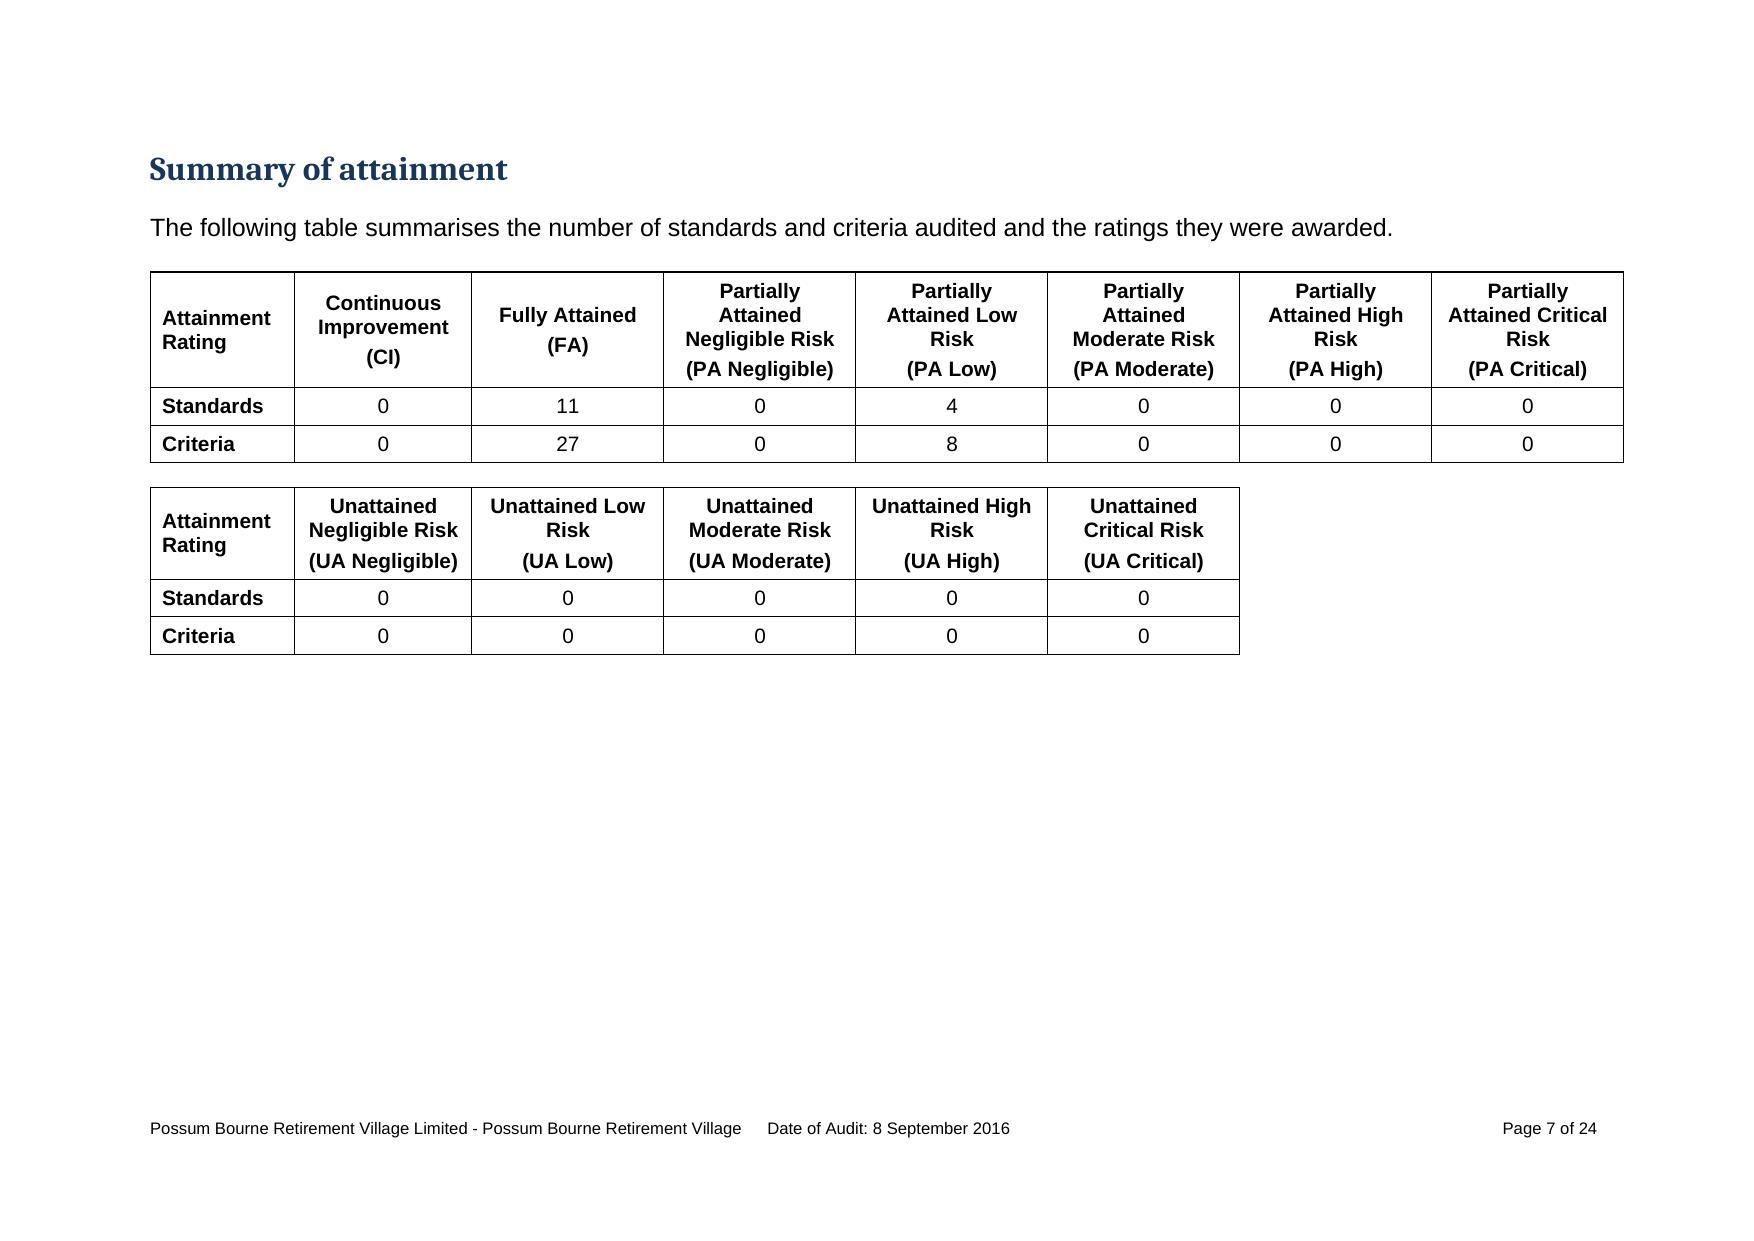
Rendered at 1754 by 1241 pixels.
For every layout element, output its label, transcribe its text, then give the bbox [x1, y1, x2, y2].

table_cell 8 [856, 426, 1047, 462]
table_cell 0 [1048, 580, 1239, 616]
table_header Attainment Rating [151, 273, 294, 387]
table_cell 0 [295, 388, 471, 424]
table_header Attainment Rating [151, 488, 294, 579]
table_header Unattained Moderate Risk (UA Moderate) [664, 488, 855, 579]
table_cell Standards [151, 388, 294, 424]
table_cell 4 [856, 388, 1047, 424]
table_cell 0 [664, 426, 855, 462]
table_cell 0 [1432, 388, 1623, 424]
table_header Unattained Critical Risk (UA Critical) [1048, 488, 1239, 579]
table_cell 0 [295, 426, 471, 462]
table_header Partially Attained High Risk (PA High) [1240, 273, 1431, 387]
table_cell 0 [664, 617, 855, 654]
table_header Unattained Low Risk (UA Low) [472, 488, 663, 579]
table_header Partially Attained Low Risk (PA Low) [856, 273, 1047, 387]
table_cell 11 [472, 388, 663, 424]
table_header Partially Attained Negligible Risk (PA Negligible) [664, 273, 855, 387]
table_header Partially Attained Critical Risk (PA Critical) [1432, 273, 1623, 387]
table_cell Criteria [151, 617, 294, 654]
table_header Fully Attained (FA) [472, 273, 663, 387]
table_cell 0 [664, 388, 855, 424]
table_cell 0 [1240, 388, 1431, 424]
table_cell 0 [1048, 426, 1239, 462]
table_cell 0 [1240, 426, 1431, 462]
table_cell 0 [295, 617, 471, 654]
table_header Continuous Improvement (CI) [295, 273, 471, 387]
table_cell Standards [151, 580, 294, 616]
table_header Unattained Negligible Risk (UA Negligible) [295, 488, 471, 579]
table_cell 0 [295, 580, 471, 616]
table_cell 0 [1432, 426, 1623, 462]
table_header Unattained High Risk (UA High) [856, 488, 1047, 579]
table_cell 0 [856, 617, 1047, 654]
table_cell 27 [472, 426, 663, 462]
table_cell Criteria [151, 426, 294, 462]
table_header Partially Attained Moderate Risk (PA Moderate) [1048, 273, 1239, 387]
table_cell 0 [664, 580, 855, 616]
subtitle Summary of attainment [150, 150, 1604, 188]
table_cell 0 [472, 617, 663, 654]
table_cell 0 [472, 580, 663, 616]
table_cell 0 [856, 580, 1047, 616]
table_cell 0 [1048, 388, 1239, 424]
text The following table summarises the number of standards and criteria audited and the ratings they were awarded. [150, 213, 1604, 242]
table_cell 0 [1048, 617, 1239, 654]
